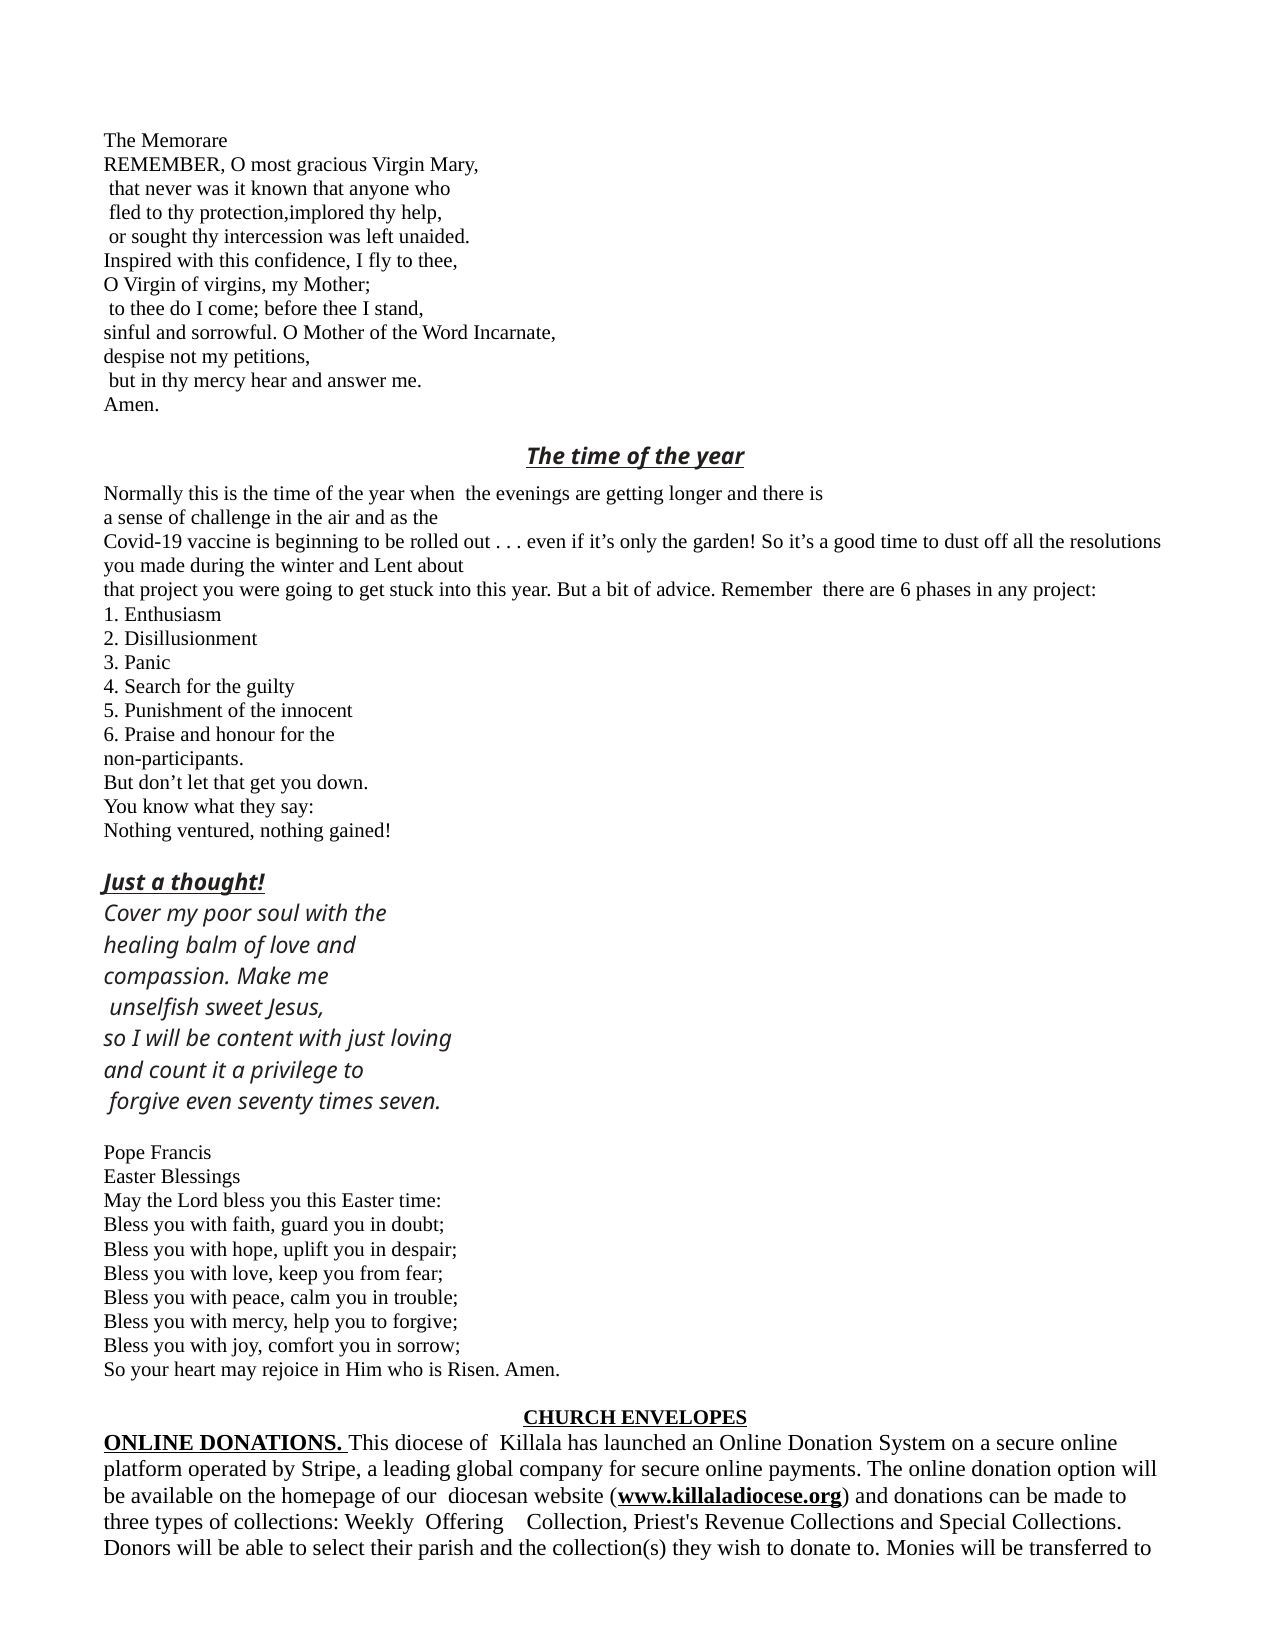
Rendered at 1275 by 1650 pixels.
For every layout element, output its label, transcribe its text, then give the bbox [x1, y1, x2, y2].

text and count it a privilege to [103, 1054, 1167, 1085]
text that project you were going to get stuck into this year. But a bit of advice. Remember there are 6 phases in any project: [103, 577, 1167, 601]
text Bless you with joy, comfort you in sorrow; [103, 1333, 1167, 1357]
text CHURCH ENVELOPES [103, 1405, 1167, 1429]
text 1. Enthusiasm [103, 601, 1167, 626]
text unselfish sweet Jesus, [103, 991, 1167, 1022]
text to thee do I come; before thee I stand, [103, 296, 1167, 320]
text forgive even seventy times seven. [103, 1085, 1167, 1116]
text Just a thought! [103, 866, 1167, 897]
text Covid-19 vaccine is beginning to be rolled out . . . even if it’s only the garden! So it’s a good time to dust off all the resolutions you made during the winter and Lent about [103, 529, 1167, 577]
text REMEMBER, O most gracious Virgin Mary, [103, 152, 1167, 176]
text Bless you with faith, guard you in doubt; [103, 1212, 1167, 1236]
text Bless you with mercy, help you to forgive; [103, 1309, 1167, 1333]
text 2. Disillusionment [103, 626, 1167, 649]
text 6. Praise and honour for the [103, 722, 1167, 746]
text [103, 1429, 1167, 1561]
text 4. Search for the guilty [103, 674, 1167, 698]
text Cover my poor soul with the [103, 897, 1167, 929]
text healing balm of love and [103, 929, 1167, 960]
text fled to thy protection,implored thy help, [103, 200, 1167, 224]
text The Memorare [103, 127, 1167, 152]
text But don’t let that get you down. [103, 770, 1167, 794]
text Pope Francis [103, 1140, 1167, 1164]
text So your heart may rejoice in Him who is Risen. Amen. [103, 1357, 1167, 1381]
text sinful and sorrowful. O Mother of the Word Incarnate, [103, 320, 1167, 344]
text Bless you with hope, uplift you in despair; [103, 1236, 1167, 1261]
text despise not my petitions, [103, 344, 1167, 368]
text 5. Punishment of the innocent [103, 698, 1167, 722]
text May the Lord bless you this Easter time: [103, 1188, 1167, 1212]
text Bless you with peace, calm you in trouble; [103, 1284, 1167, 1309]
text a sense of challenge in the air and as the [103, 505, 1167, 529]
text Bless you with love, keep you from fear; [103, 1261, 1167, 1284]
text so I will be content with just loving [103, 1022, 1167, 1054]
text Normally this is the time of the year when the evenings are getting longer and there is [103, 481, 1167, 505]
text compassion. Make me [103, 960, 1167, 991]
text 3. Panic [103, 649, 1167, 674]
text Easter Blessings [103, 1164, 1167, 1188]
text or sought thy intercession was left unaided. [103, 224, 1167, 248]
text O Virgin of virgins, my Mother; [103, 272, 1167, 296]
text Amen. [103, 392, 1167, 416]
text that never was it known that anyone who [103, 176, 1167, 200]
text non-participants. [103, 746, 1167, 770]
text Nothing ventured, nothing gained! [103, 818, 1167, 842]
text The time of the year [103, 440, 1167, 472]
text but in thy mercy hear and answer me. [103, 368, 1167, 392]
text You know what they say: [103, 794, 1167, 818]
text Inspired with this confidence, I fly to thee, [103, 248, 1167, 272]
